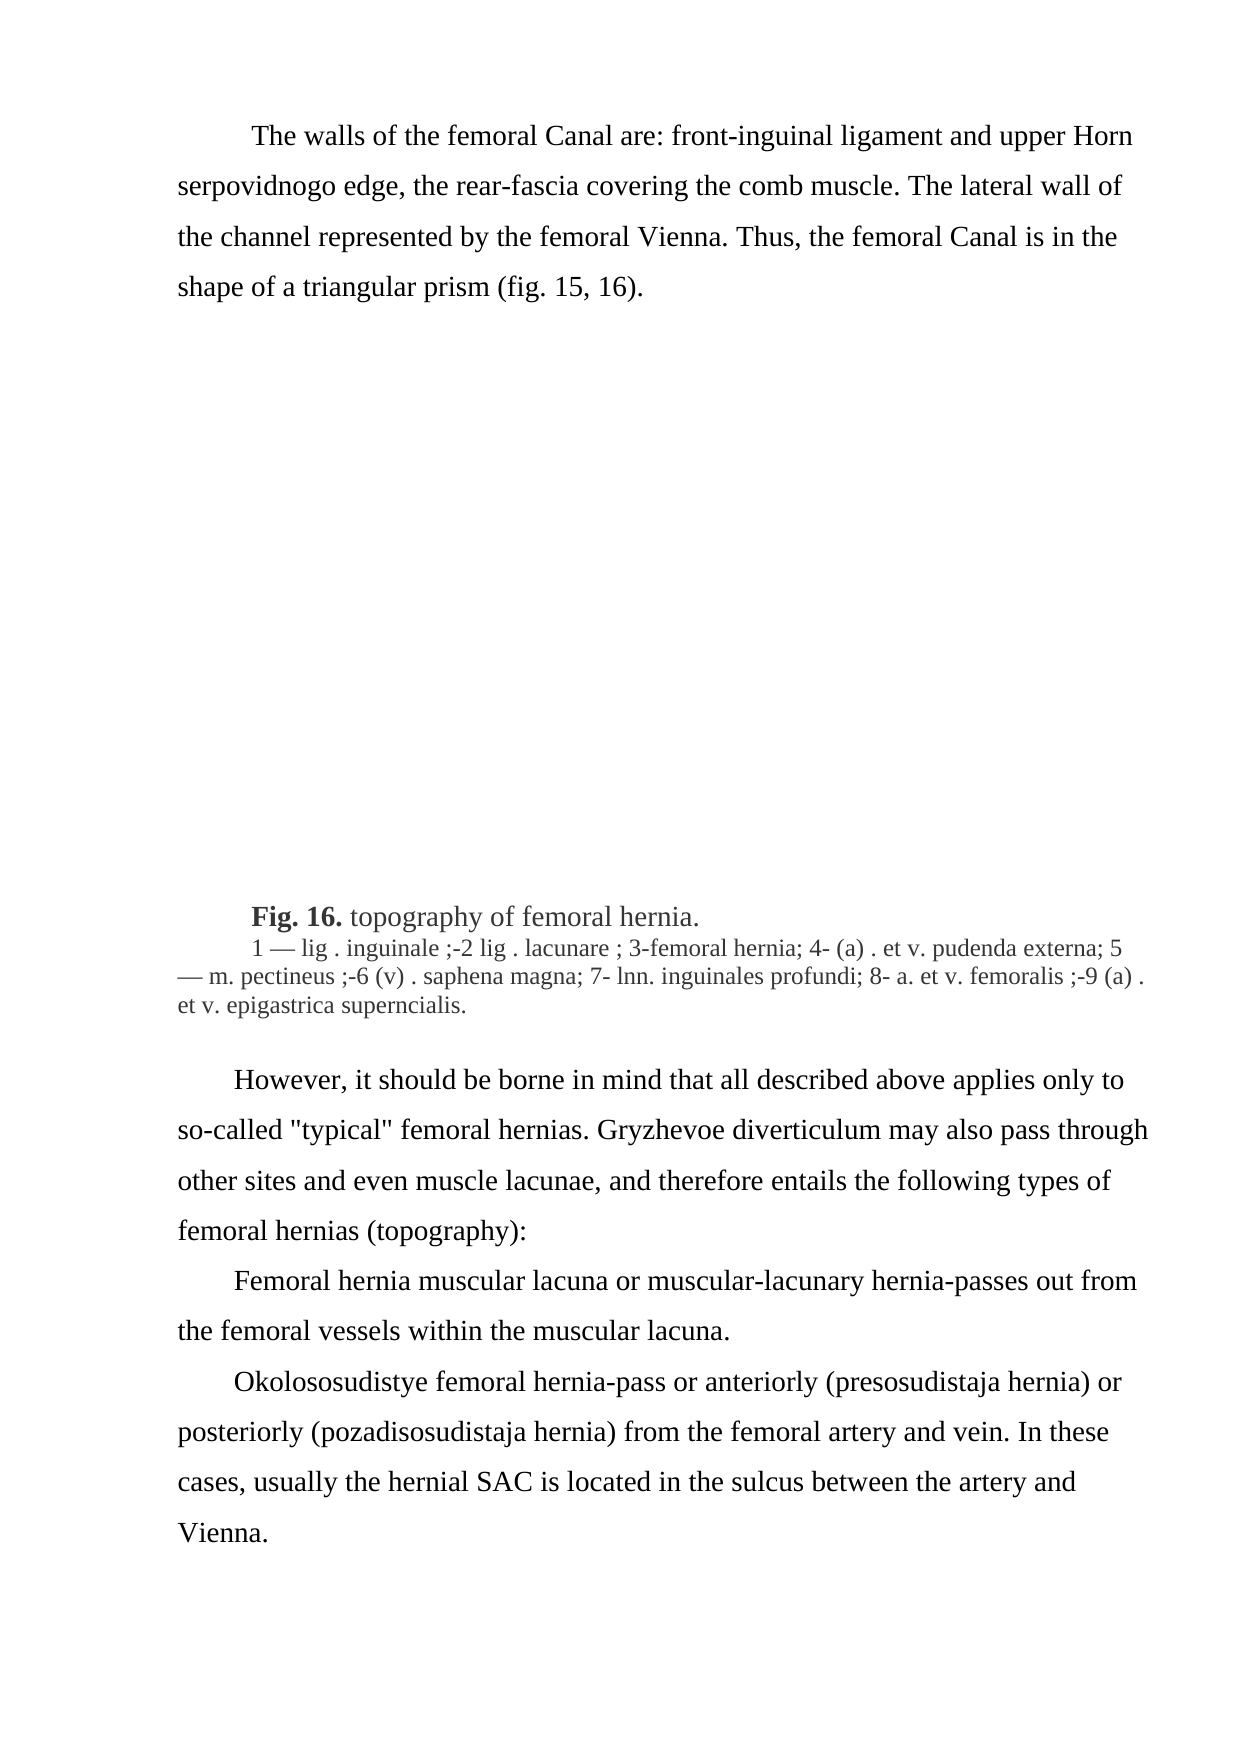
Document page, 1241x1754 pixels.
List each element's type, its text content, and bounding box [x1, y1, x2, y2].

text Fig. 16. topography of femoral hernia. [177, 899, 1152, 933]
text The walls of the femoral Canal are: front-inguinal ligament and upper Horn serpovidnogo edge, the rear-fascia covering the comb muscle. The lateral wall of the channel represented by the femoral Vienna. Thus, the femoral Canal is in the shape of a triangular prism (fig. 15, 16). [177, 118, 1152, 303]
text 1 — lig . inguinale ;-2 lig . lacunare ; 3-femoral hernia; 4- (a) . et v. pudenda externa; 5 — m. pectineus ;-6 (v) . saphena magna; 7- lnn. inguinales profundi; 8- a. et v. femoralis ;-9 (a) . et v. epigastrica superncialis. [177, 933, 1152, 1019]
text Femoral hernia muscular lacuna or muscular-lacunary hernia-passes out from the femoral vessels within the muscular lacuna. [177, 1263, 1152, 1347]
text However, it should be borne in mind that all described above applies only to so-called "typical" femoral hernias. Gryzhevoe diverticulum may also pass through other sites and even muscle lacunae, and therefore entails the following types of femoral hernias (topography): [177, 1062, 1152, 1246]
text Okolososudistye femoral hernia-pass or anteriorly (presosudistaja hernia) or posteriorly (pozadisosudistaja hernia) from the femoral artery and vein. In these cases, usually the hernial SAC is located in the sulcus between the artery and Vienna. [177, 1364, 1152, 1548]
